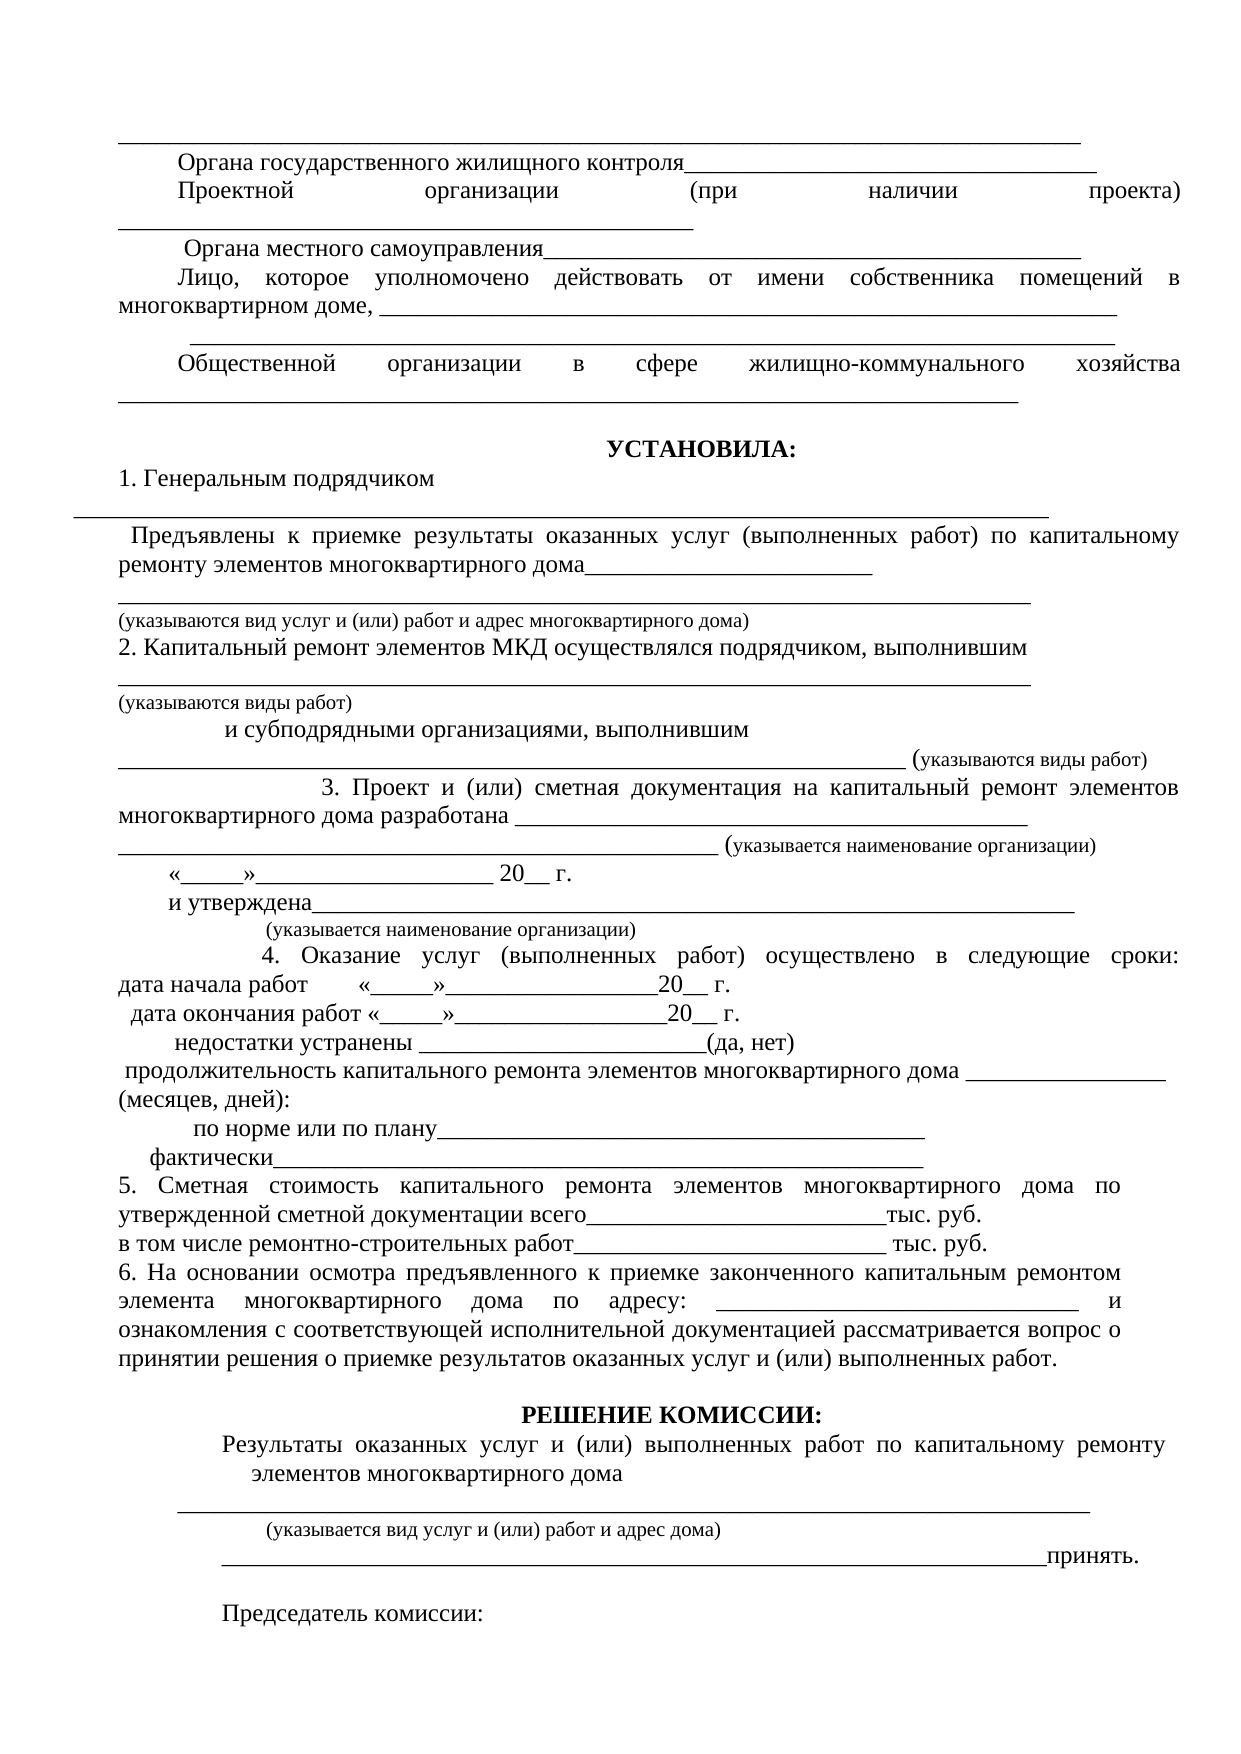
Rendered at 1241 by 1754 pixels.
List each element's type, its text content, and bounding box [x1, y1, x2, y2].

text __________________________________________________________________принять. [222, 1541, 1181, 1569]
text 2. Капитальный ремонт элементов МКД осуществлялся подрядчиком, выполнившим [118, 632, 1181, 661]
text Результаты оказанных услуг и (или) выполненных работ по капитальному ремонту элементов многоквартирного дома [222, 1429, 1167, 1487]
text ________________________________________________ (указывается наименование организации) [118, 829, 1181, 858]
text РЕШЕНИЕ КОМИССИИ: [162, 1401, 1181, 1429]
text и субподрядными организациями, выполнившим [118, 714, 1181, 743]
text (указывается наименование организации) [118, 916, 1181, 941]
text недостатки устранены _______________________(да, нет) [118, 1027, 1181, 1056]
text Органа государственного жилищного контроля_________________________________ [118, 147, 1181, 176]
text Общественной организации в сфере жилищно-коммунального хозяйства ________________________________________________________________________ [118, 348, 1181, 406]
text 5. Сметная стоимость капитального ремонта элементов многоквартирного дома по утвержденной сметной документации всего________________________тыс. руб. [118, 1171, 1122, 1228]
text __________________________________________________________________________ [118, 319, 1181, 348]
text _________________________________________________________________________ [118, 661, 1181, 689]
text и утверждена_____________________________________________________________ [118, 887, 1181, 916]
text _________________________________________________________________________ [118, 578, 1181, 607]
text (указывается вид услуг и (или) работ и адрес дома) [207, 1516, 1181, 1541]
text 6. На основании осмотра предъявленного к приемке законченного капитальным ремонтом элемента многоквартирного дома по адресу: _____________________________ и ознакомления с соответствующей исполнительной документацией рассматривается вопрос о принятии решения о приемке результатов оказанных услуг и (или) выполненных работ. [118, 1257, 1122, 1372]
text (указываются виды работ) [118, 689, 1181, 714]
text продолжительность капитального ремонта элементов многоквартирного дома ________________ (месяцев, дней): [118, 1056, 1167, 1113]
text 1. Генеральным подрядчиком [118, 463, 1181, 492]
text _________________________________________________________________________ [177, 1487, 1181, 1516]
text по норме или по плану_______________________________________ [118, 1113, 1181, 1142]
text Лицо, которое уполномочено действовать от имени собственника помещений в многоквартирном доме, ___________________________________________________________ [118, 262, 1181, 319]
text (указываются вид услуг и (или) работ и адрес многоквартирного дома) [118, 607, 1181, 632]
text фактически____________________________________________________ [118, 1142, 1181, 1171]
text Проектной организации (при наличии проекта) ______________________________________________ [118, 176, 1181, 233]
list 4. Оказание услуг (выполненных работ) осуществлено в следующие сроки: дата начала работ «_____»_________________20__ г. [118, 941, 1181, 998]
text Органа местного самоуправления___________________________________________ [118, 233, 1181, 262]
text «_____»___________________ 20__ г. [118, 858, 1181, 887]
text Предъявлены к приемке результаты оказанных услуг (выполненных работ) по капитальному ремонту элементов многоквартирного дома_______________________ [118, 521, 1181, 578]
text ______________________________________________________________________________ [74, 492, 1181, 521]
text УСТАНОВИЛА: [222, 434, 1181, 463]
text Председатель комиссии: [222, 1598, 1181, 1627]
text 3. Проект и (или) сметная документация на капитальный ремонт элементов многоквартирного дома разработана _________________________________________ [118, 772, 1181, 829]
text в том числе ремонтно-строительных работ_________________________ тыс. руб. [118, 1228, 1181, 1257]
text дата окончания работ «_____»_________________20__ г. [118, 998, 1181, 1027]
text _______________________________________________________________ (указываются виды работ) [118, 743, 1181, 772]
